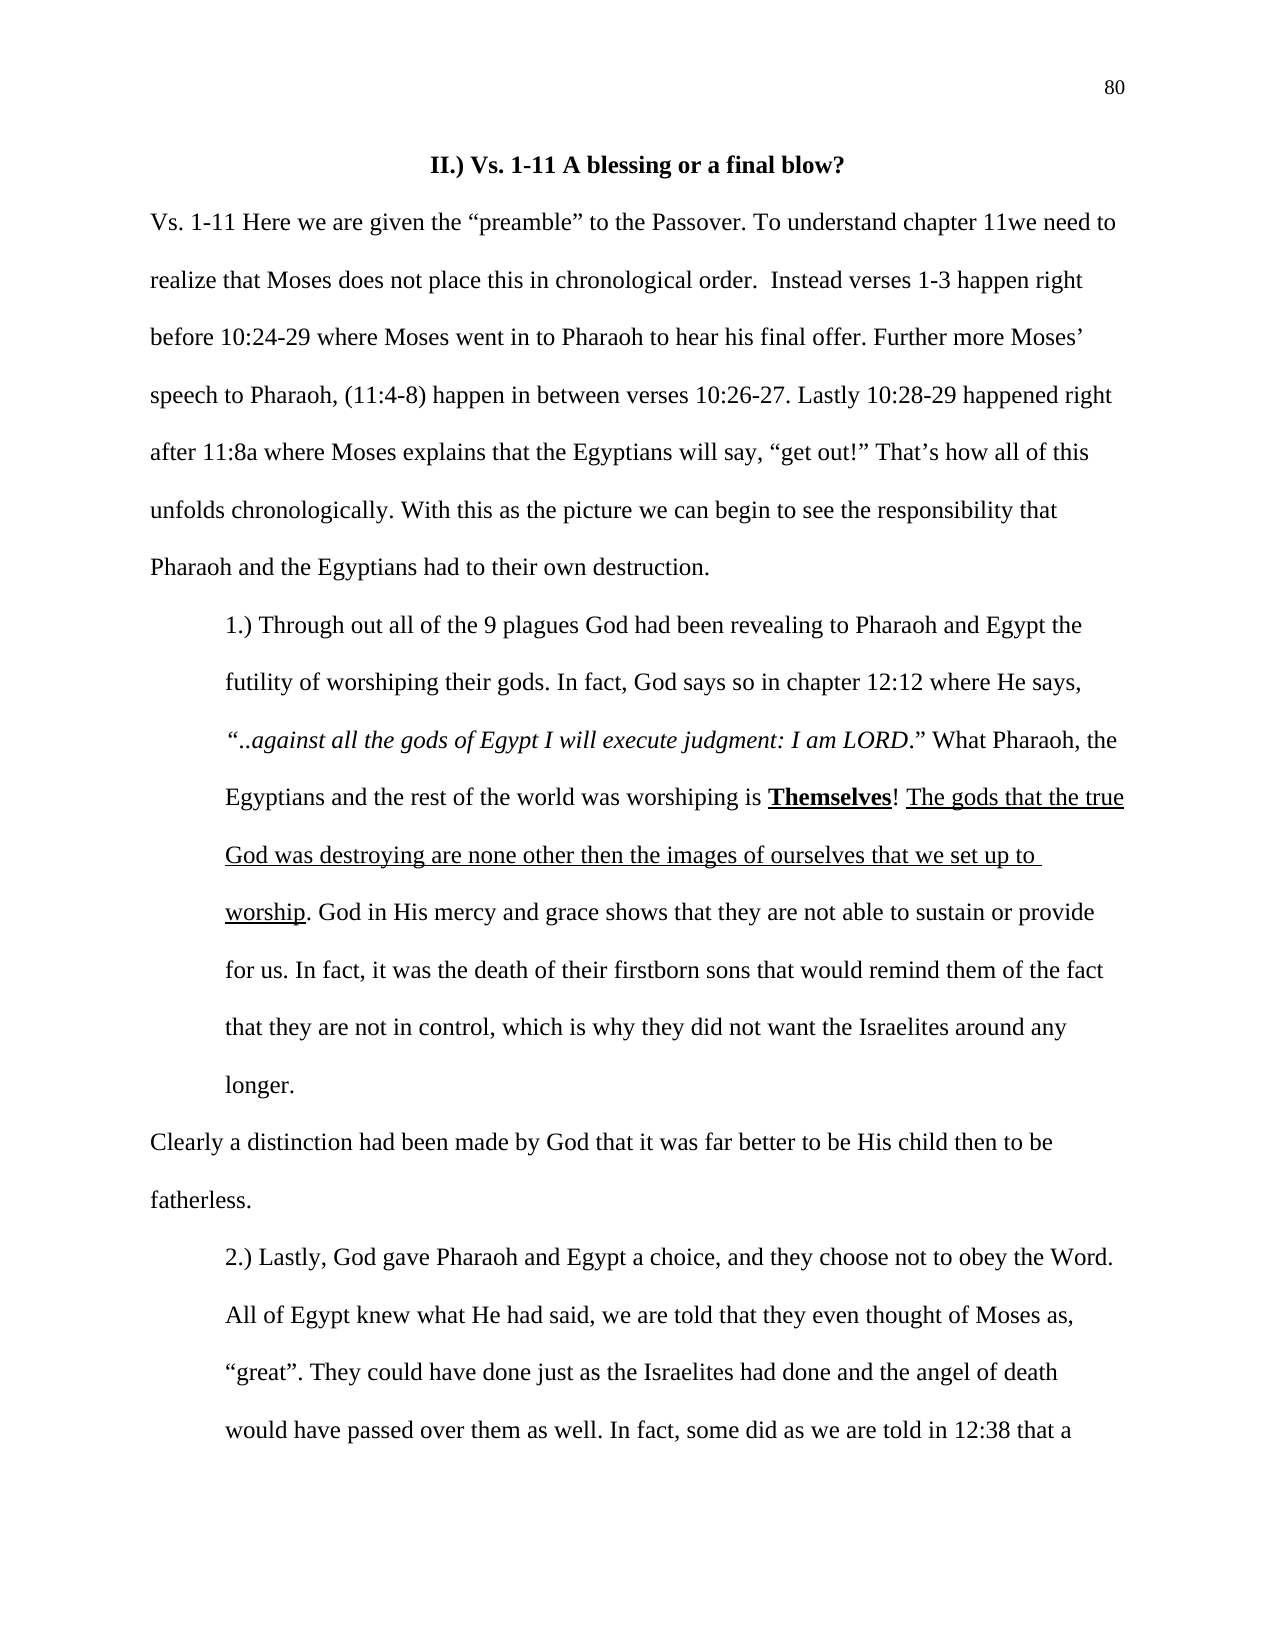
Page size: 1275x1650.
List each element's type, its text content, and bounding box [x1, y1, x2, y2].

text 1.) Through out all of the 9 plagues God had been revealing to Pharaoh and Egypt the futility of worshiping their gods. In fact, God says so in chapter 12:12 where He says, “..against all the gods of Egypt I will execute judgment: I am LORD.” What Pharaoh, the Egyptians and the rest of the world was worshiping is Themselves! The gods that the true God was destroying are none other then the images of ourselves that we set up to worship. God in His mercy and grace shows that they are not able to sustain or provide for us. In fact, it was the death of their firstborn sons that would remind them of the fact that they are not in control, which is why they did not want the Israelites around any longer. [225, 610, 1125, 1099]
text Vs. 1-11 Here we are given the “preamble” to the Passover. To understand chapter 11we need to realize that Moses does not place this in chronological order. Instead verses 1-3 happen right before 10:24-29 where Moses went in to Pharaoh to hear his final offer. Further more Moses’ speech to Pharaoh, (11:4-8) happen in between verses 10:26-27. Lastly 10:28-29 happened right after 11:8a where Moses explains that the Egyptians will say, “get out!” That’s how all of this unfolds chronologically. With this as the picture we can begin to see the responsibility that Pharaoh and the Egyptians had to their own destruction. [150, 207, 1125, 581]
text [225, 1242, 1125, 1444]
text II.) Vs. 1-11 A blessing or a final blow? [150, 150, 1125, 179]
text Clearly a distinction had been made by God that it was far better to be His child then to be fatherless. [150, 1127, 1125, 1214]
